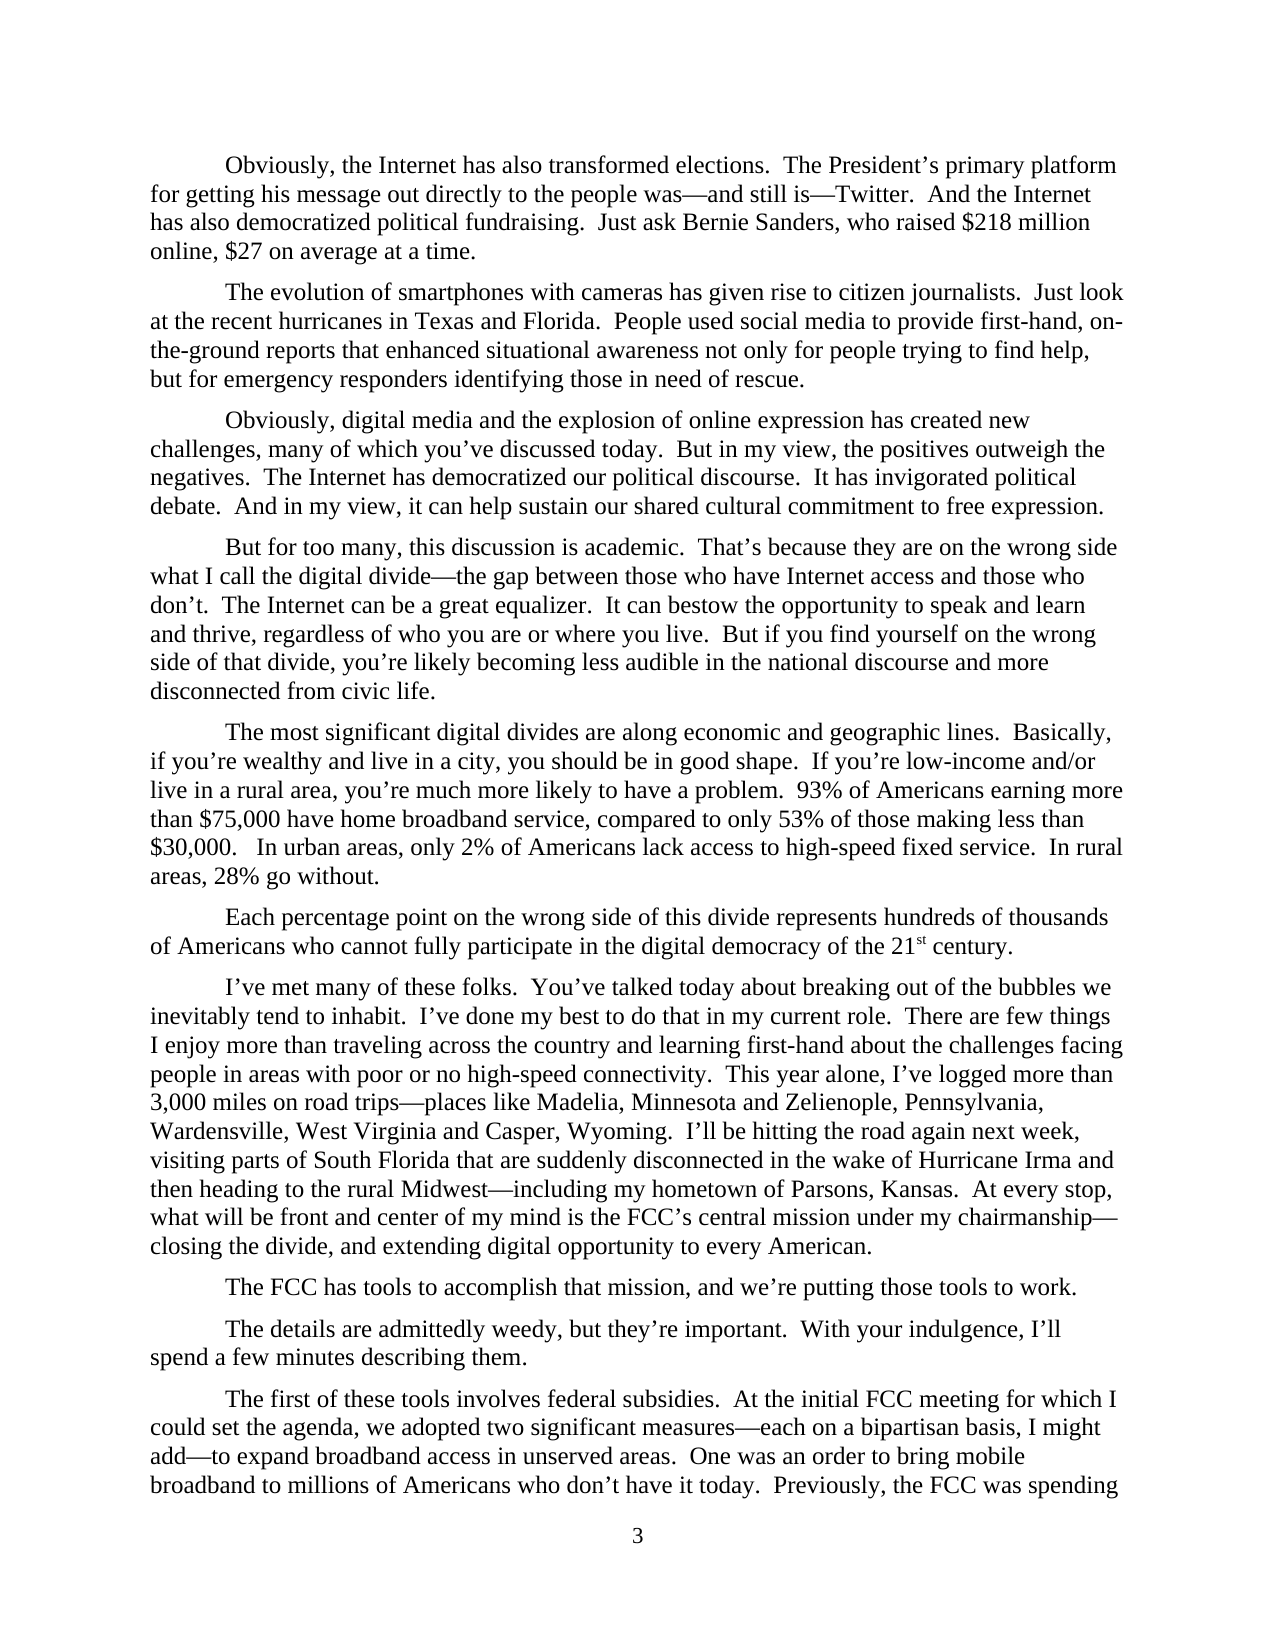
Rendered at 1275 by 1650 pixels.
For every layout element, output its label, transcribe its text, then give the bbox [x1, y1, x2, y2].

text The evolution of smartphones with cameras has given rise to citizen journalists. Just look at the recent hurricanes in Texas and Florida. People used social media to provide first-hand, on-the-ground reports that enhanced situational awareness not only for people trying to find help, but for emergency responders identifying those in need of rescue. [150, 277, 1125, 392]
text But for too many, this discussion is academic. That’s because they are on the wrong side what I call the digital divide—the gap between those who have Internet access and those who don’t. The Internet can be a great equalizer. It can bestow the opportunity to speak and learn and thrive, regardless of who you are or where you live. But if you find yourself on the wrong side of that divide, you’re likely becoming less audible in the national discourse and more disconnected from civic life. [150, 532, 1125, 705]
text The details are admittedly weedy, but they’re important. With your indulgence, I’ll spend a few minutes describing them. [150, 1314, 1125, 1371]
text The FCC has tools to accomplish that mission, and we’re putting those tools to work. [150, 1272, 1125, 1301]
text Each percentage point on the wrong side of this divide represents hundreds of thousands of Americans who cannot fully participate in the digital democracy of the 21st century. [150, 902, 1125, 960]
text I’ve met many of these folks. You’ve talked today about breaking out of the bubbles we inevitably tend to inhabit. I’ve done my best to do that in my current role. There are few things I enjoy more than traveling across the country and learning first-hand about the challenges facing people in areas with poor or no high-speed connectivity. This year alone, I’ve logged more than 3,000 miles on road trips—places like Madelia, Minnesota and Zelienople, Pennsylvania, Wardensville, West Virginia and Casper, Wyoming. I’ll be hitting the road again next week, visiting parts of South Florida that are suddenly disconnected in the wake of Hurricane Irma and then heading to the rural Midwest—including my hometown of Parsons, Kansas. At every stop, what will be front and center of my mind is the FCC’s central mission under my chairmanship—closing the divide, and extending digital opportunity to every American. [150, 972, 1125, 1260]
text The most significant digital divides are along economic and geographic lines. Basically, if you’re wealthy and live in a city, you should be in good shape. If you’re low-income and/or live in a rural area, you’re much more likely to have a problem. 93% of Americans earning more than $75,000 have home broadband service, compared to only 53% of those making less than $30,000. In urban areas, only 2% of Americans lack access to high-speed fixed service. In rural areas, 28% go without. [150, 717, 1125, 890]
text Obviously, the Internet has also transformed elections. The President’s primary platform for getting his message out directly to the people was—and still is—Twitter. And the Internet has also democratized political fundraising. Just ask Bernie Sanders, who raised $218 million online, $27 on average at a time. [150, 150, 1125, 265]
text Obviously, digital media and the explosion of online expression has created new challenges, many of which you’ve discussed today. But in my view, the positives outweigh the negatives. The Internet has democratized our political discourse. It has invigorated political debate. And in my view, it can help sustain our shared cultural commitment to free expression. [150, 405, 1125, 520]
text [150, 1384, 1125, 1499]
